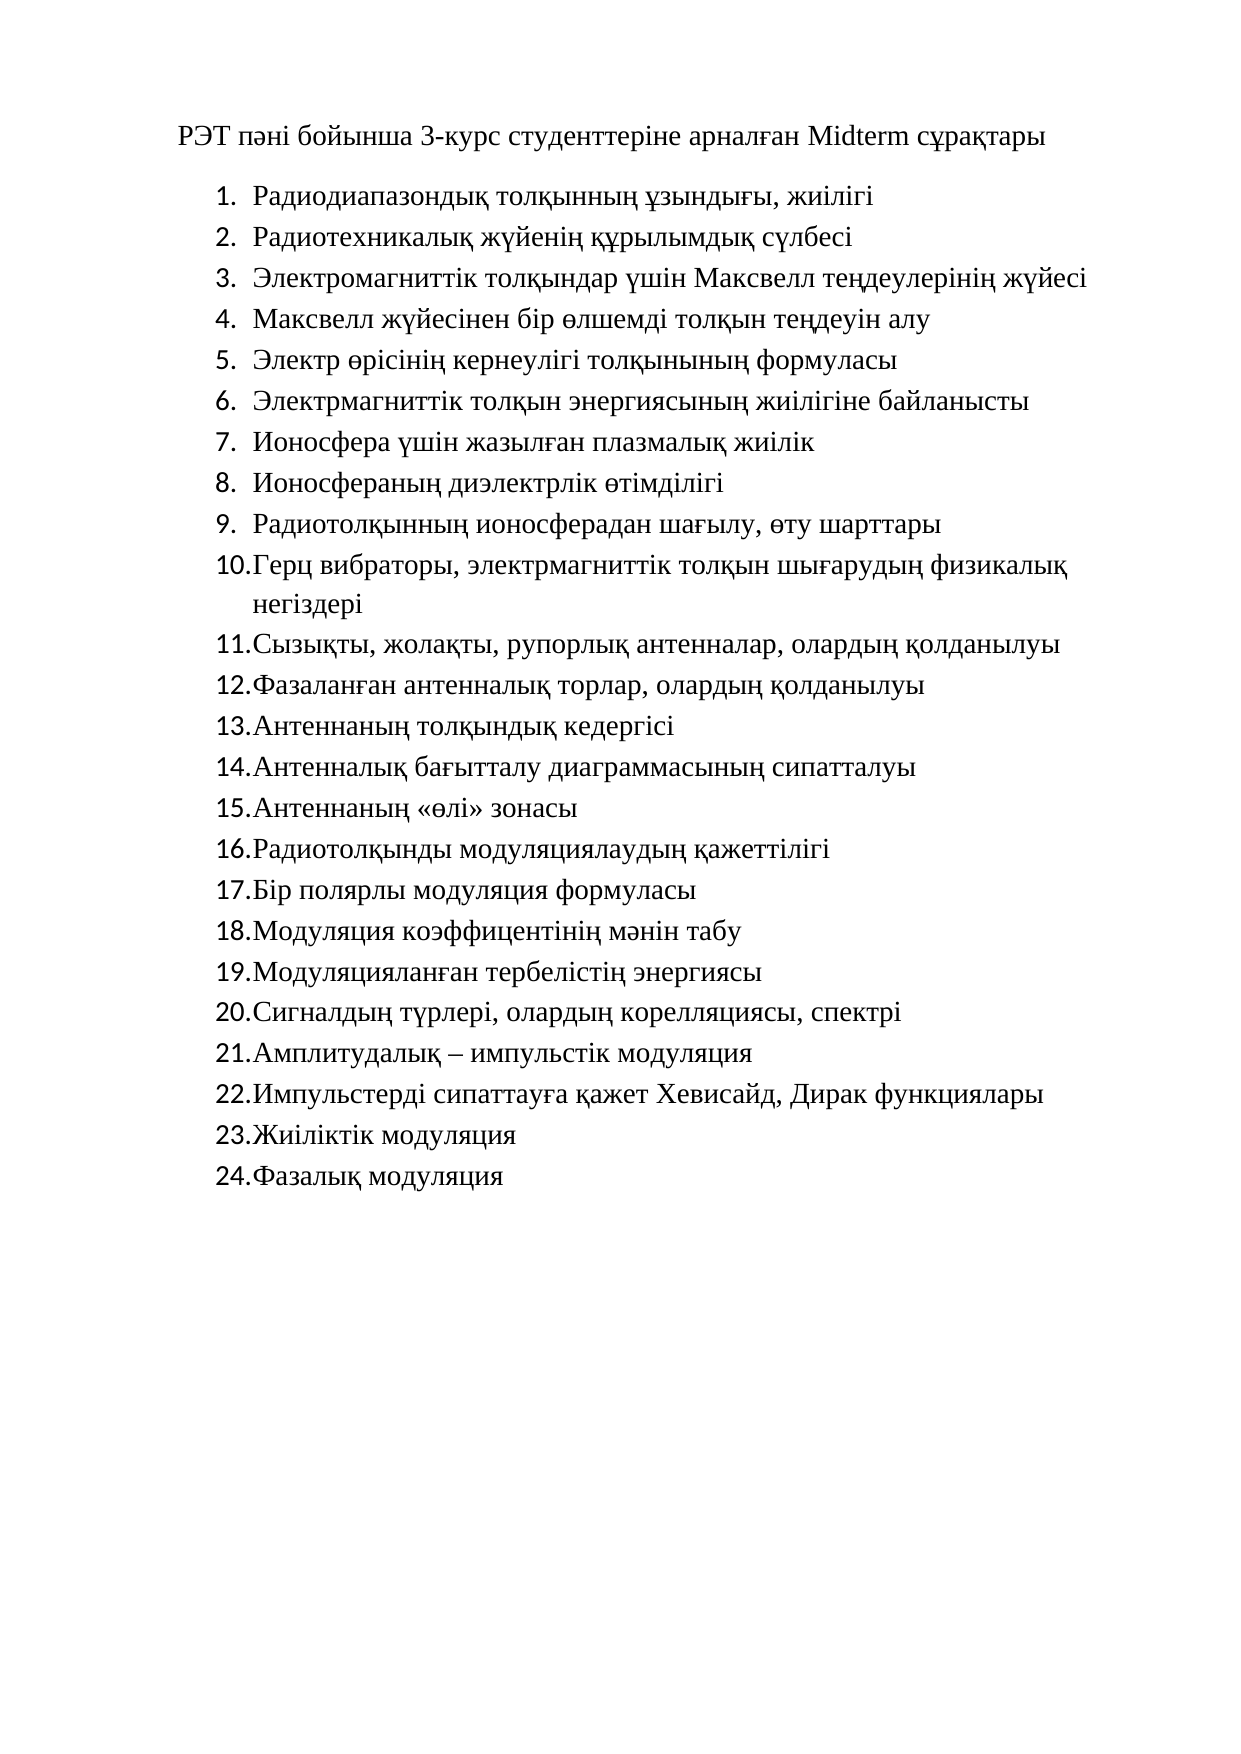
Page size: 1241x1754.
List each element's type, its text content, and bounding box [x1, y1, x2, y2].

list Антеннаның «өлі» зонасы [215, 789, 1152, 824]
list Фазаланған антенналық торлар, олардың қолданылуы [215, 666, 1152, 702]
list Радиотехникалық жүйенің құрылымдық сүлбесі [215, 218, 1152, 254]
list Амплитудалық – импульстік модуляция [215, 1034, 1152, 1070]
list Фазалық модуляция [215, 1157, 1152, 1193]
list Антенналық бағытталу диаграммасының сипатталуы [215, 748, 1152, 783]
list Ионосфера үшін жазылған плазмалық жиілік [215, 423, 1152, 459]
text РЭТ пәні бойынша 3-курс студенттеріне арналған Midterm сұрақтары [177, 118, 1152, 152]
list Сигналдың түрлері, олардың корелляциясы, спектрі [215, 993, 1152, 1029]
list Антеннаның толқындық кедергісі [215, 707, 1152, 743]
list Электромагниттік толқындар үшін Максвелл теңдеулерінің жүйесі [215, 259, 1152, 295]
list Жиіліктік модуляция [215, 1116, 1152, 1152]
list Радиотолқынды модуляциялаудың қажеттілігі [215, 830, 1152, 865]
list Сызықты, жолақты, рупорлық антенналар, олардың қолданылуы [215, 625, 1152, 661]
list Герц вибраторы, электрмагниттік толқын шығарудың физикалық негіздері [215, 546, 1152, 620]
list Электр өрісінің кернеулігі толқынының формуласы [215, 341, 1152, 377]
list Бір полярлы модуляция формуласы [215, 871, 1152, 906]
list Радиодиапазондық толқынның ұзындығы, жиілігі [215, 177, 1152, 213]
list Модуляцияланған тербелістің энергиясы [215, 953, 1152, 988]
list Радиотолқынның ионосферадан шағылу, өту шарттары [215, 505, 1152, 541]
list Ионосфераның диэлектрлік өтімділігі [215, 464, 1152, 500]
list Максвелл жүйесінен бір өлшемді толқын теңдеуін алу [215, 300, 1152, 336]
list Электрмагниттік толқын энергиясының жиілігіне байланысты [215, 382, 1152, 418]
list Модуляция коэффицентінің мәнін табу [215, 912, 1152, 947]
list Импульстерді сипаттауға қажет Хевисайд, Дирак функциялары [215, 1075, 1152, 1111]
